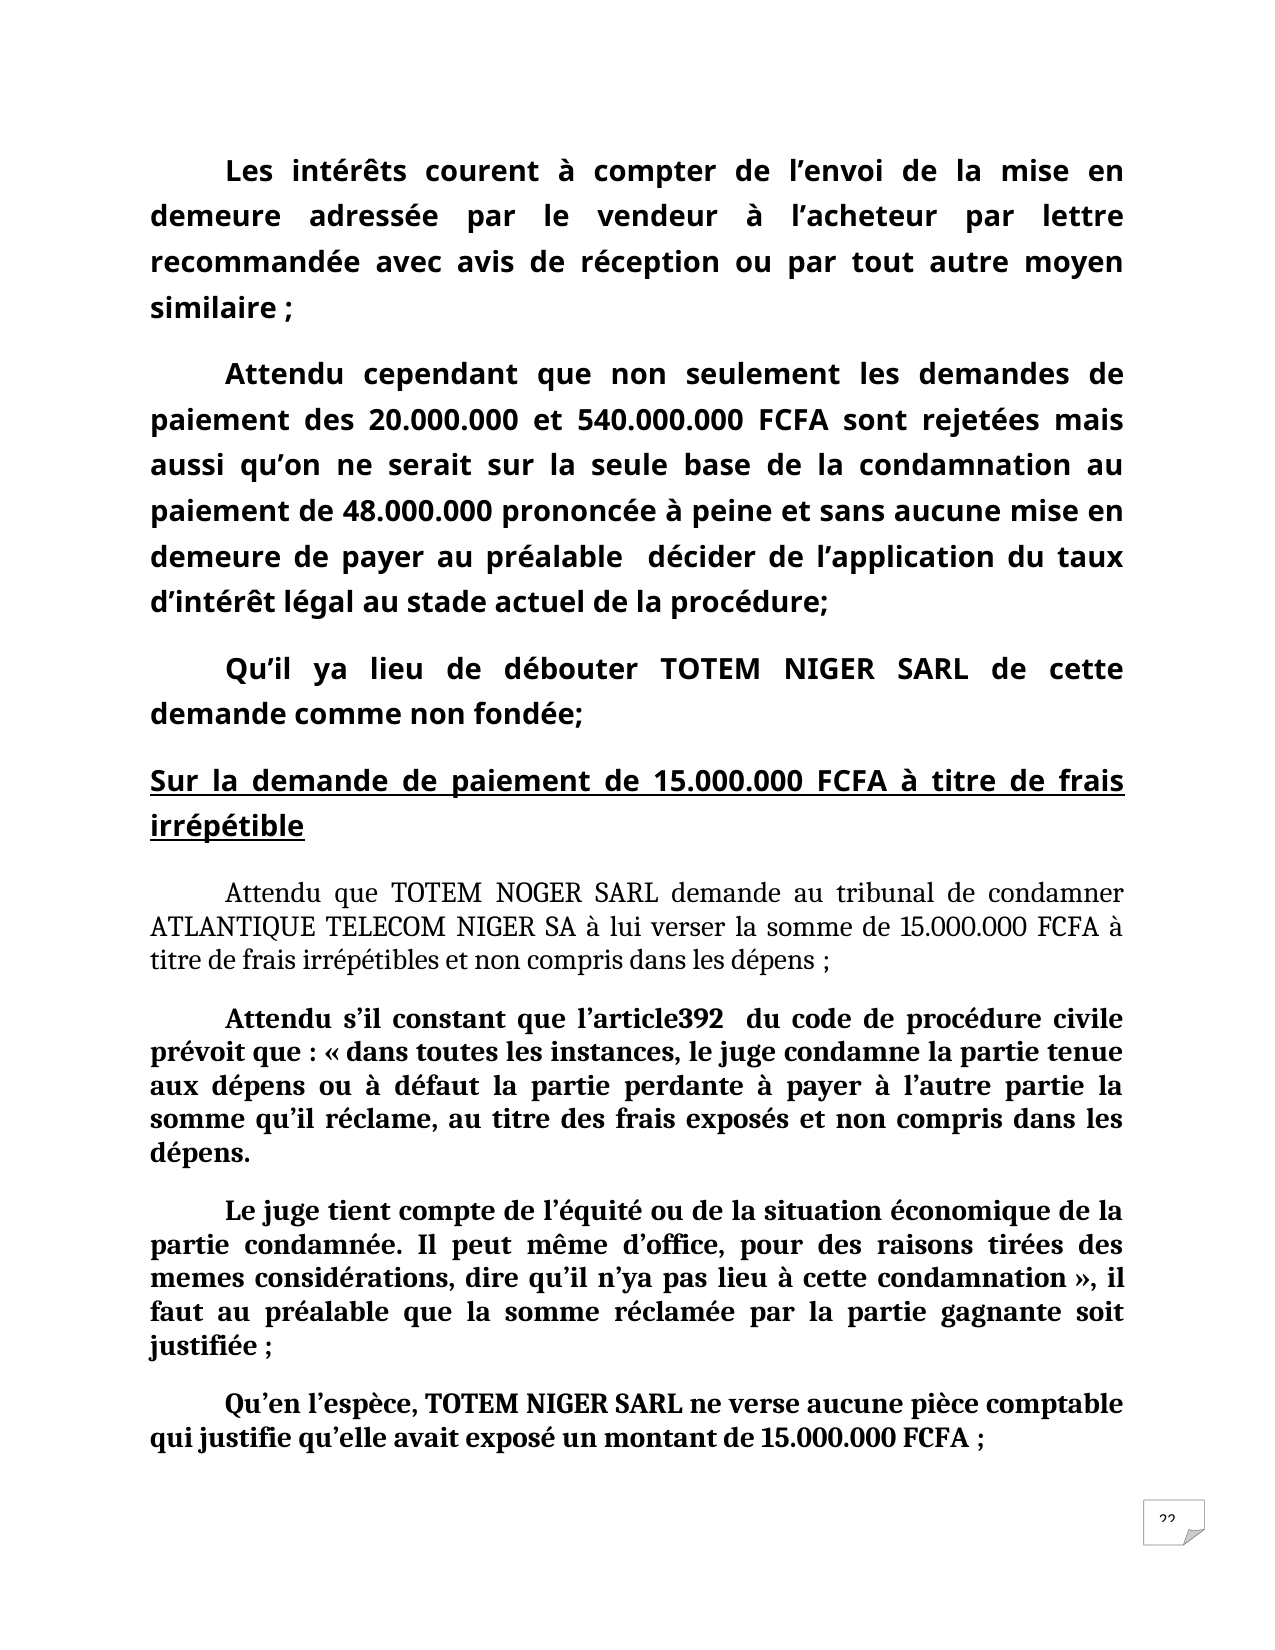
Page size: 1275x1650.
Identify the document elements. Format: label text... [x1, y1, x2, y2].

text Attendu cependant que non seulement les demandes de paiement des 20.000.000 et 540.000.000 FCFA sont rejetées mais aussi qu’on ne serait sur la seule base de la condamnation au paiement de 48.000.000 prononcée à peine et sans aucune mise en demeure de payer au préalable décider de l’application du taux d’intérêt légal au stade actuel de la procédure; [150, 353, 1125, 621]
text Les intérêts courent à compter de l’envoi de la mise en demeure adressée par le vendeur à l’acheteur par lettre recommandée avec avis de réception ou par tout autre moyen similaire ; [150, 150, 1125, 327]
list Attendu s’il constant que l’article392 du code de procédure civile prévoit que : « dans toutes les instances, le juge condamne la partie tenue aux dépens ou à défaut la partie perdante à payer à l’autre partie la somme qu’il réclame, au titre des frais exposés et non compris dans les dépens. [150, 1002, 1125, 1169]
list Qu’en l’espèce, TOTEM NIGER SARL ne verse aucune pièce comptable qui justifie qu’elle avait exposé un montant de 15.000.000 FCFA ; [150, 1387, 1125, 1454]
text Sur la demande de paiement de 15.000.000 FCFA à titre de frais irrépétible [150, 760, 1125, 794]
text Sur la demande de paiement de 15.000.000 FCFA à titre de frais irrépétible [150, 796, 1125, 845]
list Attendu que TOTEM NOGER SARL demande au tribunal de condamner ATLANTIQUE TELECOM NIGER SA à lui verser la somme de 15.000.000 FCFA à titre de frais irrépétibles et non compris dans les dépens ; [150, 876, 1125, 977]
text Qu’il ya lieu de débouter TOTEM NIGER SARL de cette demande comme non fondée; [150, 648, 1125, 733]
list Le juge tient compte de l’équité ou de la situation économique de la partie condamnée. Il peut même d’office, pour des raisons tirées des memes considérations, dire qu’il n’ya pas lieu à cette condamnation », il faut au préalable que la somme réclamée par la partie gagnante soit justifiée ; [150, 1194, 1125, 1362]
